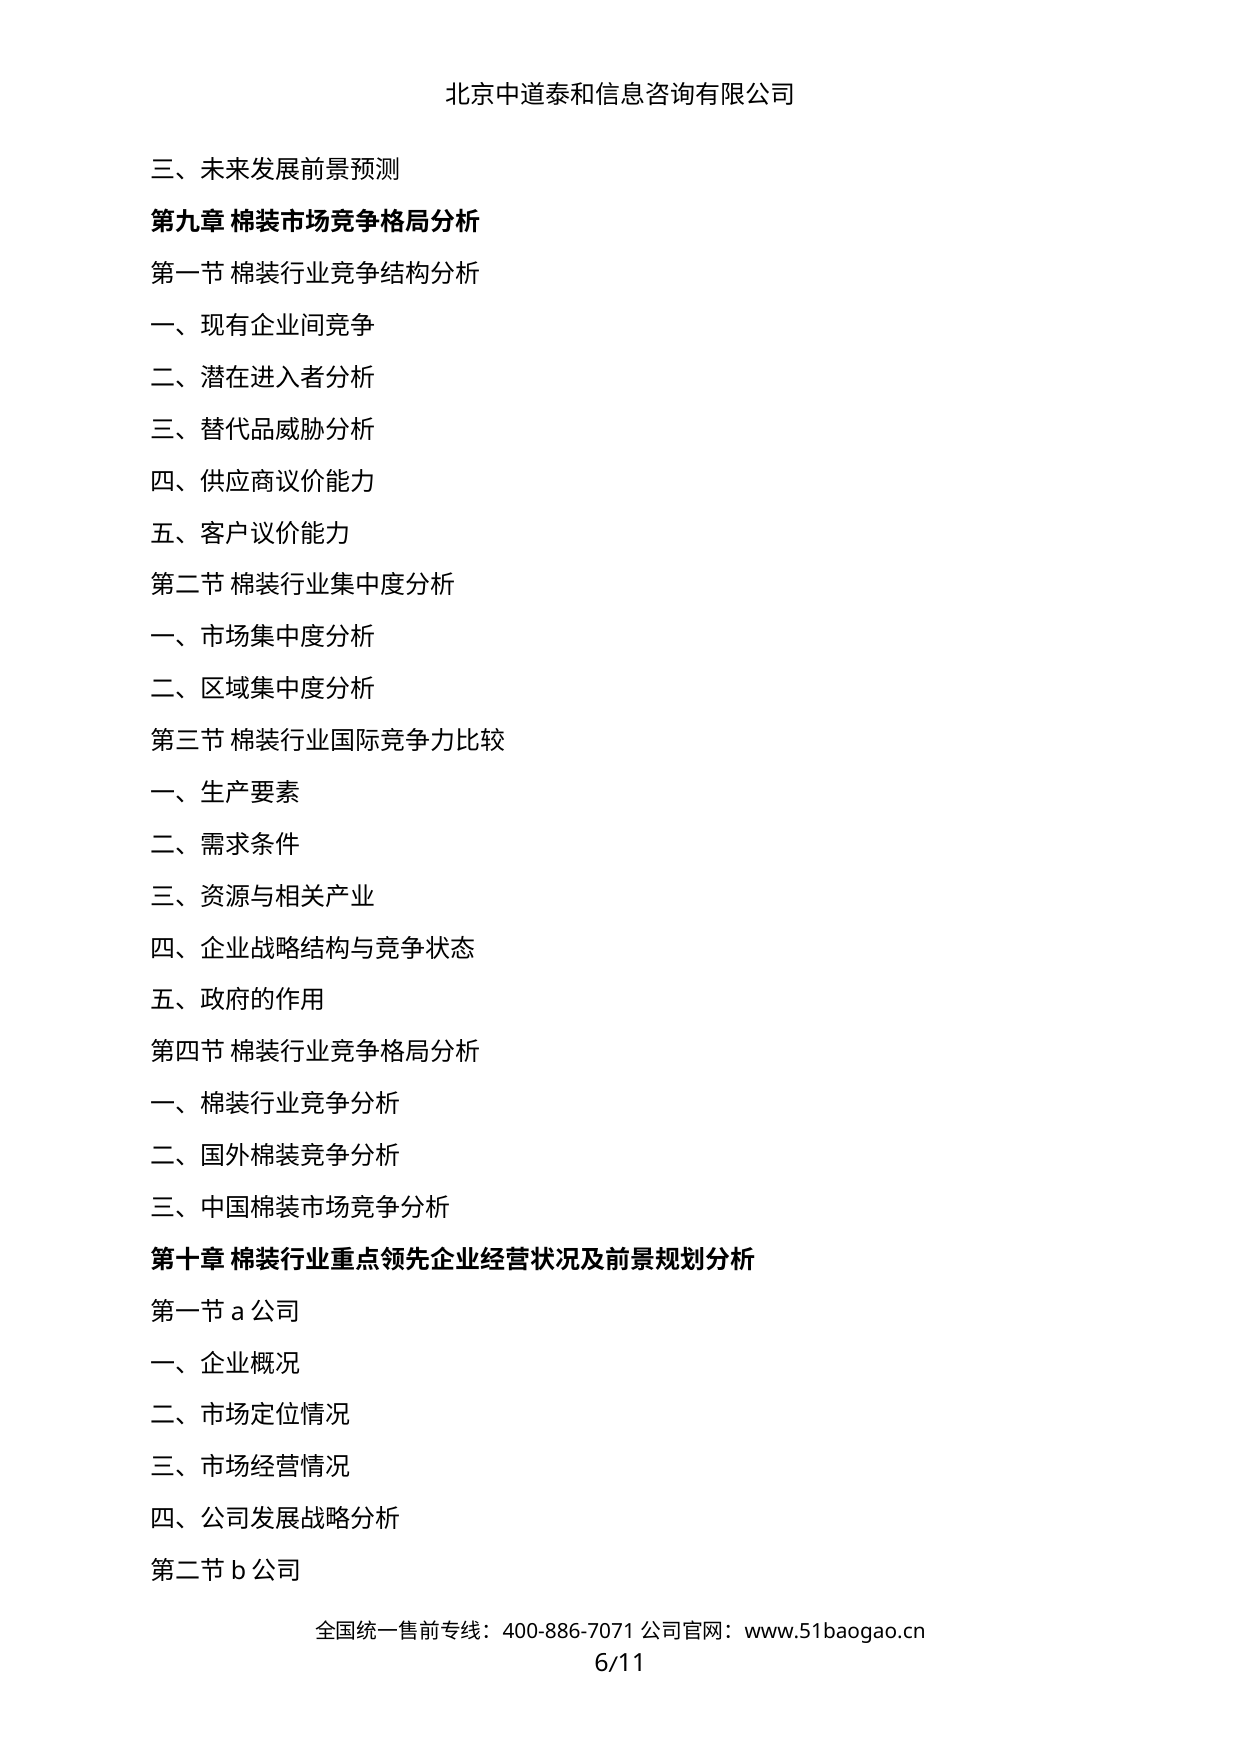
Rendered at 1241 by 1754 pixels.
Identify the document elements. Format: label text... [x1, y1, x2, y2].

text 第一节 棉装行业竞争结构分析 [150, 254, 1090, 290]
text 二、需求条件 [150, 824, 1090, 861]
text 三、未来发展前景预测 [150, 150, 1090, 186]
text 一、现有企业间竞争 [150, 306, 1090, 342]
text 第二节 b公司 [150, 1551, 1090, 1587]
text 一、棉装行业竞争分析 [150, 1084, 1090, 1120]
text 二、区域集中度分析 [150, 669, 1090, 705]
text 一、市场集中度分析 [150, 617, 1090, 653]
text 第二节 棉装行业集中度分析 [150, 565, 1090, 601]
text 一、企业概况 [150, 1343, 1090, 1379]
text 第三节 棉装行业国际竞争力比较 [150, 721, 1090, 757]
text 四、供应商议价能力 [150, 461, 1090, 497]
text 四、企业战略结构与竞争状态 [150, 928, 1090, 964]
text 二、国外棉装竞争分析 [150, 1136, 1090, 1172]
text 三、资源与相关产业 [150, 876, 1090, 912]
text 五、客户议价能力 [150, 513, 1090, 549]
text 第四节 棉装行业竞争格局分析 [150, 1032, 1090, 1068]
text 第十章 棉装行业重点领先企业经营状况及前景规划分析 [150, 1239, 1090, 1276]
text 四、公司发展战略分析 [150, 1499, 1090, 1535]
text 一、生产要素 [150, 772, 1090, 809]
text 二、潜在进入者分析 [150, 357, 1090, 394]
text 三、中国棉装市场竞争分析 [150, 1187, 1090, 1224]
text 第一节 a公司 [150, 1291, 1090, 1327]
text 三、市场经营情况 [150, 1447, 1090, 1483]
text 三、替代品威胁分析 [150, 409, 1090, 446]
text 二、市场定位情况 [150, 1395, 1090, 1431]
text 五、政府的作用 [150, 980, 1090, 1016]
text 第九章 棉装市场竞争格局分析 [150, 202, 1090, 238]
